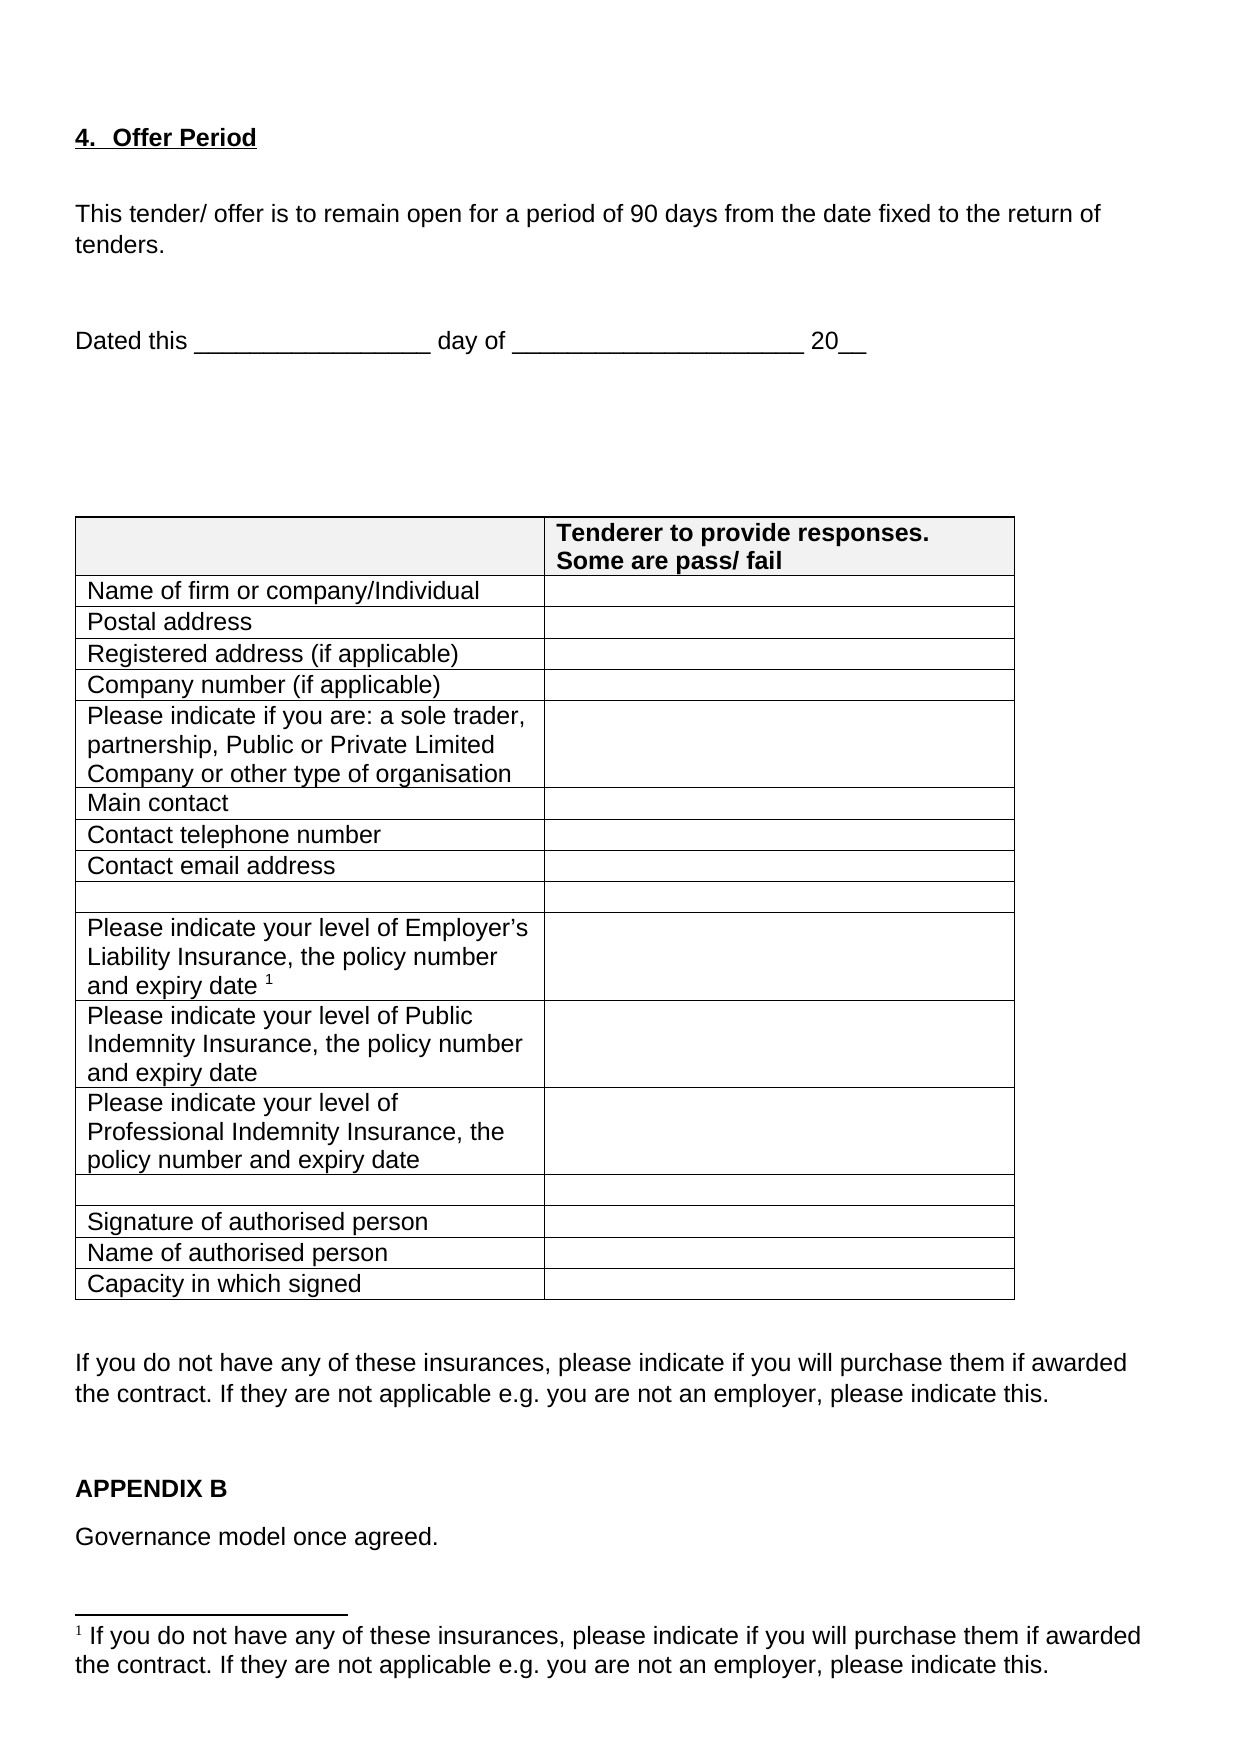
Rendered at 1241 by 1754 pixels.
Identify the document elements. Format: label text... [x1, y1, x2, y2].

table_cell [545, 1206, 1014, 1237]
table_cell [545, 851, 1014, 881]
table_cell Contact email address [76, 851, 544, 881]
table_cell Please indicate your level of Professional Indemnity Insurance, the policy number and expiry date [76, 1088, 544, 1174]
table_cell [545, 1269, 1014, 1299]
table_cell Please indicate your level of Public Indemnity Insurance, the policy number and expiry date [76, 1001, 544, 1087]
table_cell [545, 670, 1014, 700]
table_cell [545, 1238, 1014, 1268]
table_cell [545, 882, 1014, 912]
table_cell [545, 576, 1014, 606]
table_cell Company number (if applicable) [76, 670, 544, 700]
table_cell [76, 1175, 544, 1205]
table_cell Postal address [76, 607, 544, 637]
table_cell Capacity in which signed [76, 1269, 544, 1299]
text Governance model once agreed. [75, 1522, 1165, 1551]
table_cell Contact telephone number [76, 820, 544, 850]
table_header [76, 518, 544, 575]
table_cell [545, 788, 1014, 818]
text If you do not have any of these insurances, please indicate if you will purchase them if awarded the contract. If they are not applicable e.g. you are not an employer, please indicate this. [75, 1348, 1165, 1408]
table_cell Registered address (if applicable) [76, 639, 544, 669]
table_header Tenderer to provide responses. Some are pass/ fail [545, 518, 1014, 575]
text This tender/ offer is to remain open for a period of 90 days from the date fixed to the return of tenders. [75, 199, 1165, 259]
table_cell [545, 639, 1014, 669]
table_cell Please indicate if you are: a sole trader, partnership, Public or Private Limited Company or other type of organisation [76, 701, 544, 787]
text APPENDIX B [75, 1474, 1165, 1503]
table_cell [545, 913, 1014, 999]
table_cell Name of firm or company/Individual [76, 576, 544, 606]
table_cell [545, 1175, 1014, 1205]
table_cell [545, 701, 1014, 787]
table_cell Signature of authorised person [76, 1206, 544, 1237]
table_cell [545, 820, 1014, 850]
table_cell Name of authorised person [76, 1238, 544, 1268]
table_cell [76, 882, 544, 912]
table_cell Main contact [76, 788, 544, 818]
table_cell [545, 1001, 1014, 1087]
table_cell [545, 607, 1014, 637]
table_cell [545, 1088, 1014, 1174]
list Offer Period [75, 123, 1165, 151]
text Dated this _________________ day of _____________________ 20__ [75, 326, 1165, 354]
table_cell Please indicate your level of Employer’s Liability Insurance, the policy number and expiry date [76, 913, 544, 999]
